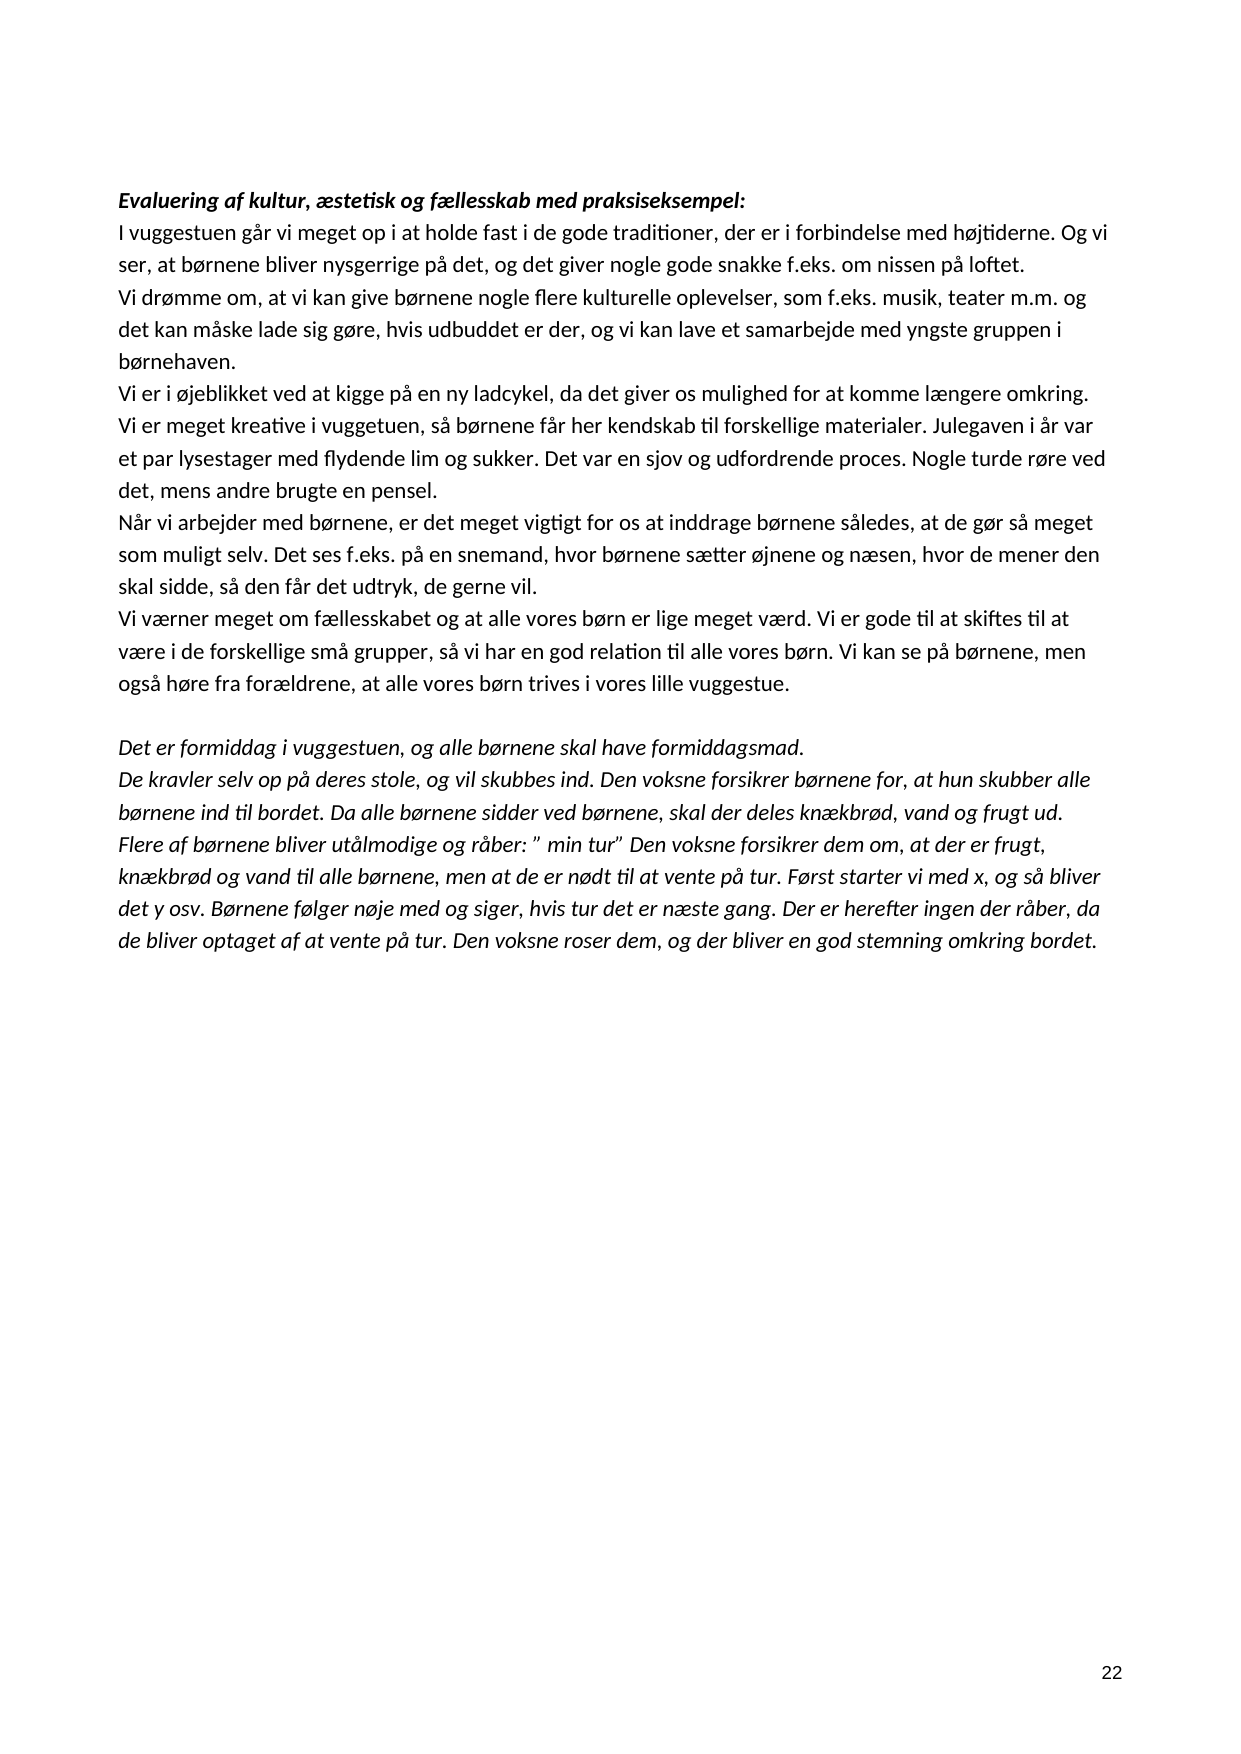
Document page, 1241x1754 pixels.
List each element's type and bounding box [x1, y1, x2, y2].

table_header [118, 148, 1122, 1081]
